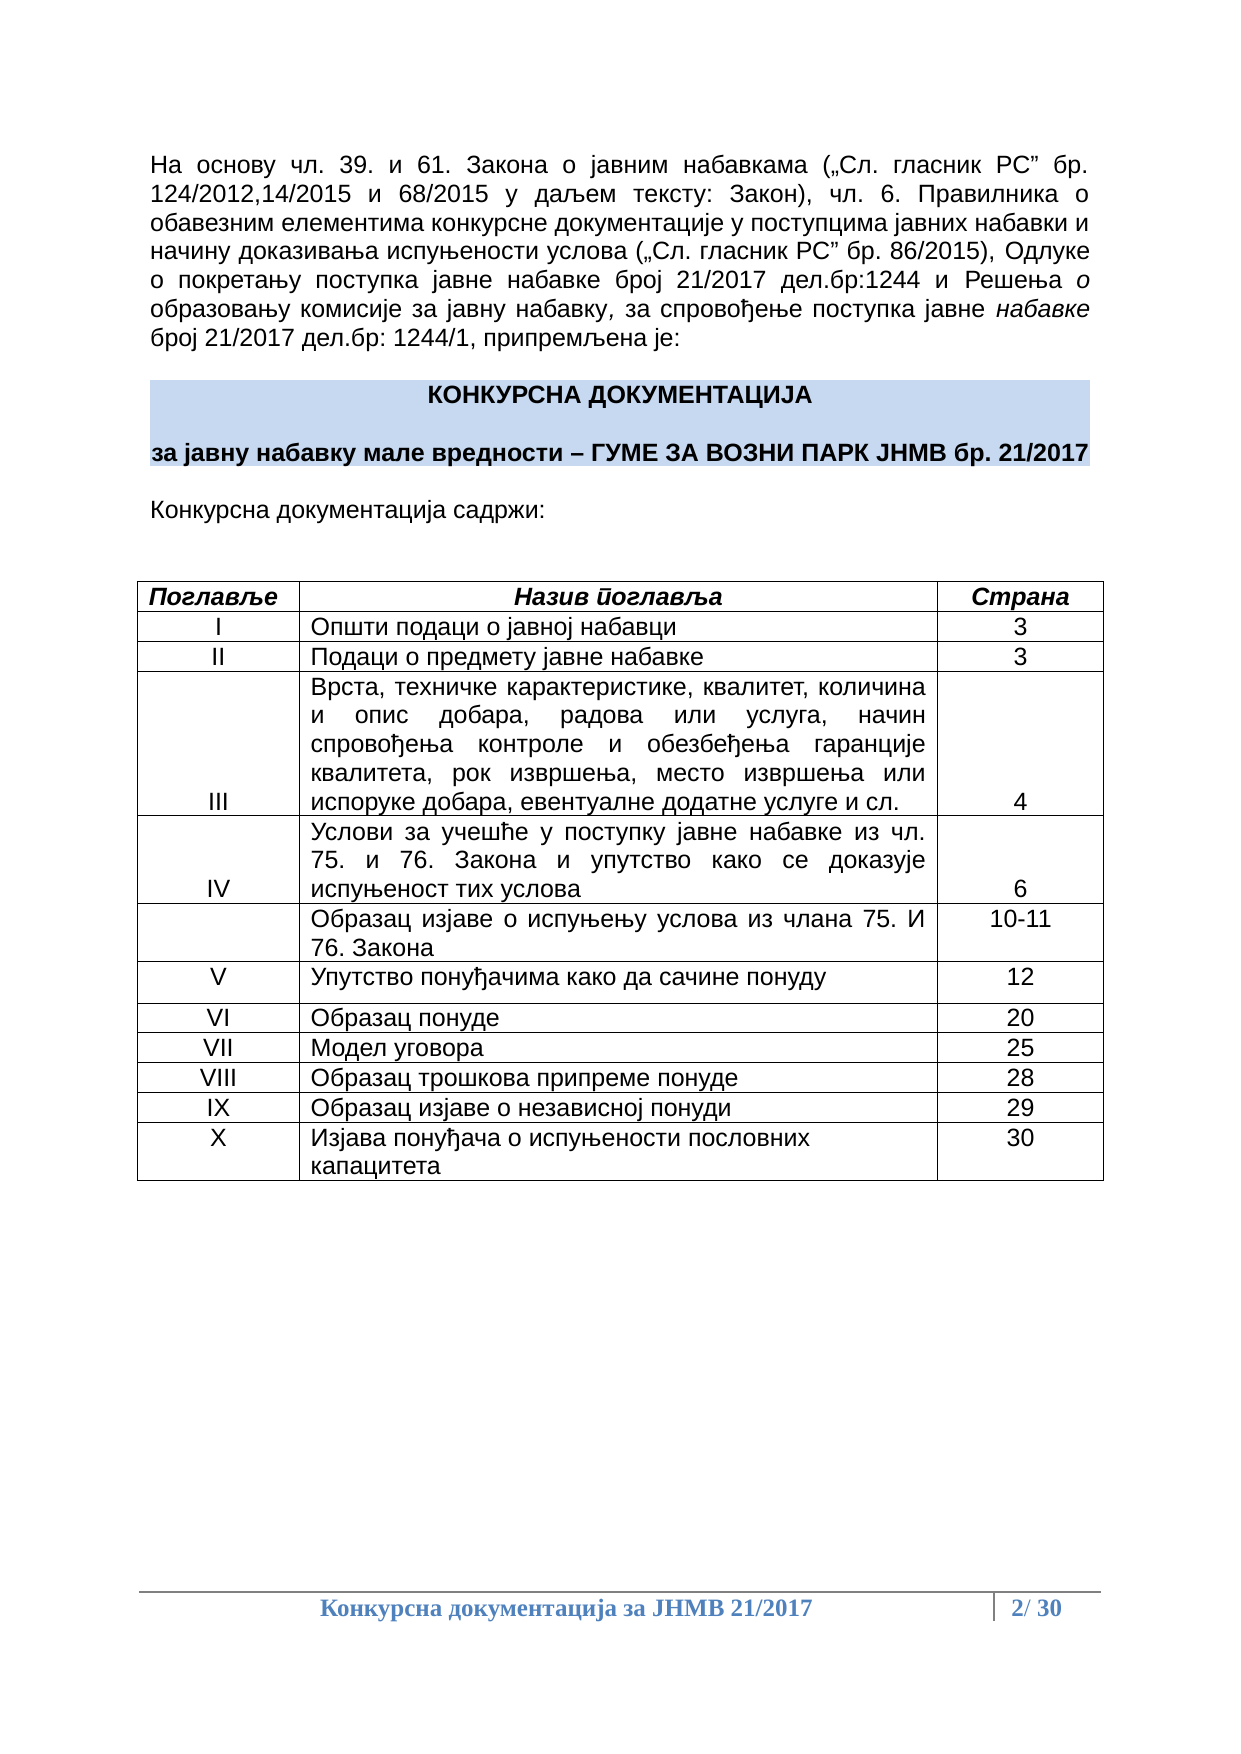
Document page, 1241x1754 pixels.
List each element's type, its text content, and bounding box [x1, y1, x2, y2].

table_cell VIII [138, 1063, 299, 1092]
table_cell III [138, 672, 299, 815]
table_cell 20 [938, 1004, 1103, 1032]
table_cell Врста, техничке карактеристике, квалитет, количина и опис добара, радова или услуга, начин спровођења контроле и обезбеђења гаранције квалитета, рок извршења, место извршења или испоруке добара, евентуалне додатне услуге и сл. [300, 672, 937, 815]
table_cell Модел уговора [300, 1033, 937, 1062]
table_header Назив поглавља [300, 582, 937, 611]
table_cell I [138, 612, 299, 641]
table_header Страна [938, 582, 1103, 611]
text КОНКУРСНА ДОКУМЕНТАЦИЈА [150, 380, 1090, 409]
table_cell 30 [938, 1123, 1103, 1180]
table_cell VI [138, 1004, 299, 1032]
table_cell 25 [938, 1033, 1103, 1062]
table_cell Образац трошкова припреме понуде [300, 1063, 937, 1092]
text за јавну набавку мале вредности – ГУМЕ ЗА ВОЗНИ ПАРК ЈНМВ бр. 21/2017 [150, 437, 1090, 466]
table_cell V [138, 962, 299, 1002]
text На основу чл. 39. и 61. Закона о јавним набавкама („Сл. гласник РС” бр. 124/2012,14/2015 и 68/2015 у даљем тексту: Закон), чл. 6. Правилника о обавезним елементима конкурсне документације у поступцима јавних набавки и начину доказивања испуњености услова („Сл. гласник РС” бр. 86/2015), Одлуке о покретању поступка јавне набавке број 21/2017 дел.бр:1244 и Решења о образовању комисије за јавну набавку, за спровођење поступка јавне набавке број 21/2017 дел.бр: 1244/1, припремљена је: [150, 150, 1090, 351]
table_cell Изјава понуђача о испуњености пословних капацитета [300, 1123, 937, 1180]
table_cell [138, 904, 299, 961]
text Конкурсна документација садржи: [150, 495, 1090, 524]
table_cell Услови за учешће у поступку јавне набавке из чл. 75. и 76. Закона и упутство како се доказује испуњеност тих услова [300, 816, 937, 903]
table_cell Упутство понуђачима како да сачине понуду [300, 962, 937, 1002]
table_cell X [138, 1123, 299, 1180]
table_header Поглавље [138, 582, 299, 611]
table_cell Образац изјаве о независној понуди [300, 1093, 937, 1122]
table_cell 3 [938, 612, 1103, 641]
table_cell Oбразац изјаве о испуњењу услова из члана 75. И 76. Закона [300, 904, 937, 961]
table_cell 12 [938, 962, 1103, 1002]
table_cell Општи подаци о јавној набавци [300, 612, 937, 641]
table_cell 3 [938, 642, 1103, 671]
table_cell 28 [938, 1063, 1103, 1092]
table_cell 29 [938, 1093, 1103, 1122]
table_cell 6 [938, 816, 1103, 903]
table_cell IX [138, 1093, 299, 1122]
table_cell VII [138, 1033, 299, 1062]
table_cell Подаци о предмету јавне набавке [300, 642, 937, 671]
table_cell 4 [938, 672, 1103, 815]
table_cell 10-11 [938, 904, 1103, 961]
table_cell Образац понуде [300, 1004, 937, 1032]
table_cell II [138, 642, 299, 671]
table_cell IV [138, 816, 299, 903]
